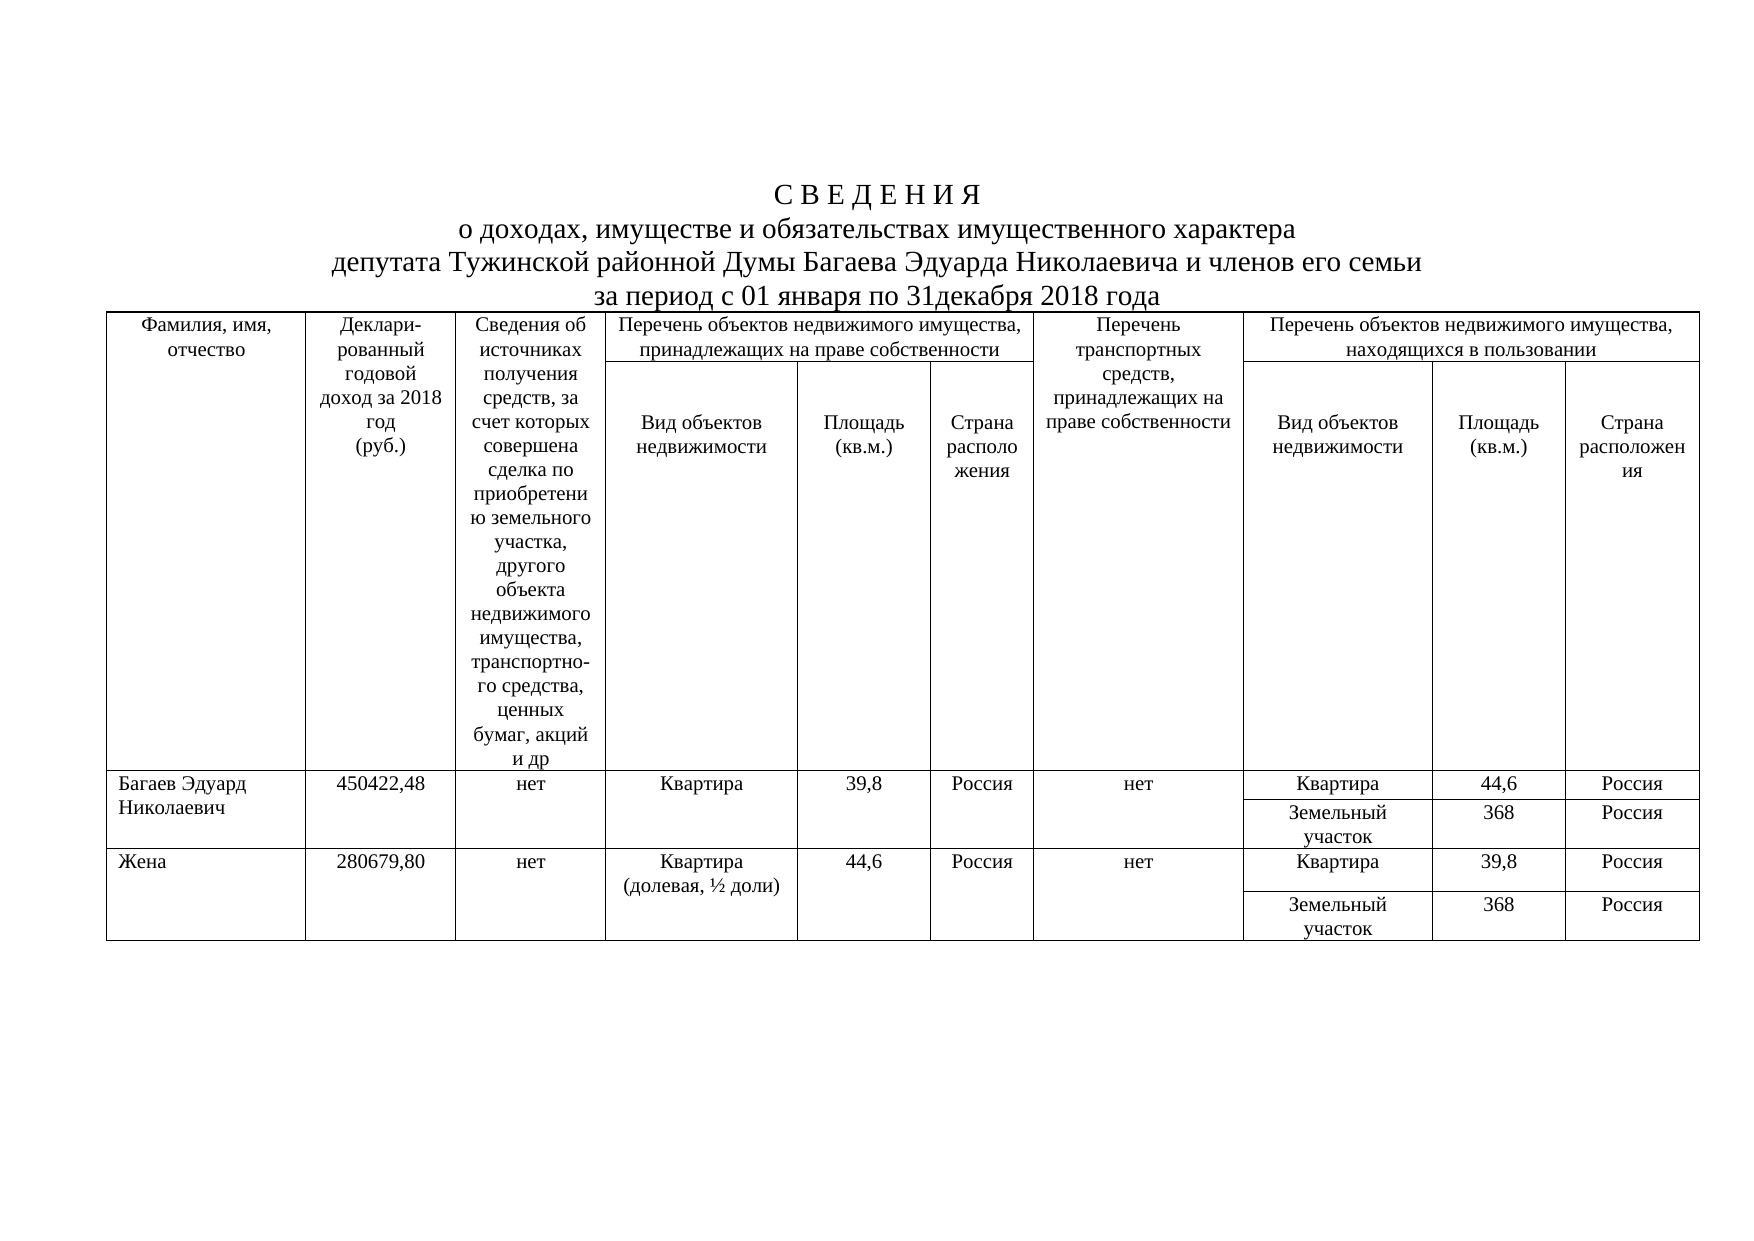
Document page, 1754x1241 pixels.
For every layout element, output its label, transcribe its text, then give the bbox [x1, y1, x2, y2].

table_cell Россия [931, 771, 1033, 848]
table_header Перечень транспортных средств, принадлежащих на праве собственности [1034, 313, 1243, 769]
text о доходах, имуществе и обязательствах имущественного характера [118, 211, 1636, 244]
table_cell 450422,48 [306, 771, 455, 848]
table_cell Россия [1566, 771, 1699, 798]
table_cell 368 [1433, 800, 1565, 848]
table_cell Страна расположения [1566, 362, 1699, 769]
table_cell нет [1034, 771, 1243, 848]
table_cell Земельный участок [1244, 892, 1432, 940]
table_cell Вид объектов недвижимости [1244, 362, 1432, 769]
table_cell Площадь (кв.м.) [1433, 362, 1565, 769]
table_cell Земельный участок [1244, 800, 1432, 848]
table_cell 39,8 [798, 771, 930, 848]
table_cell нет [1034, 849, 1243, 940]
table_cell Страна расположения [931, 362, 1033, 769]
table_cell Россия [1566, 800, 1699, 848]
table_cell 44,6 [1433, 771, 1565, 798]
table_cell 39,8 [1433, 849, 1565, 891]
table_cell нет [456, 771, 605, 848]
table_cell 280679,80 [306, 849, 455, 940]
table_header Перечень объектов недвижимого имущества, находящихся в пользовании [1244, 313, 1699, 361]
table_header Перечень объектов недвижимого имущества, принадлежащих на праве собственности [606, 313, 1033, 361]
table_header Фамилия, имя, отчество [107, 313, 305, 769]
table_cell Квартира (долевая, ½ доли) [606, 849, 797, 940]
table_cell Вид объектов недвижимости [606, 362, 797, 769]
table_cell Россия [1566, 892, 1699, 940]
table_cell Площадь (кв.м.) [798, 362, 930, 769]
table_cell 368 [1433, 892, 1565, 940]
table_header Сведения об источниках получения средств, за счет которых совершена сделка по приобретению земельного участка, другого объекта недвижимого имущества, транспортно-го средства, ценных бумаг, акций и др [456, 313, 605, 769]
table_cell Квартира [1244, 771, 1432, 798]
table_cell Багаев Эдуард Николаевич [107, 771, 305, 848]
table_cell Жена [107, 849, 305, 940]
table_cell Россия [1566, 849, 1699, 891]
table_header Деклари-рованный годовой доход за 2018 год (руб.) [306, 313, 455, 769]
table_cell 44,6 [798, 849, 930, 940]
table_cell Квартира [606, 771, 797, 848]
table_cell Квартира [1244, 849, 1432, 891]
table_cell Россия [931, 849, 1033, 940]
text депутата Тужинской районной Думы Багаева Эдуарда Николаевича и членов его семьи [118, 244, 1636, 278]
text С В Е Д Е Н И Я [118, 177, 1636, 211]
table_cell нет [456, 849, 605, 940]
text за период с 01 января по 31декабря 2018 года [118, 278, 1636, 311]
